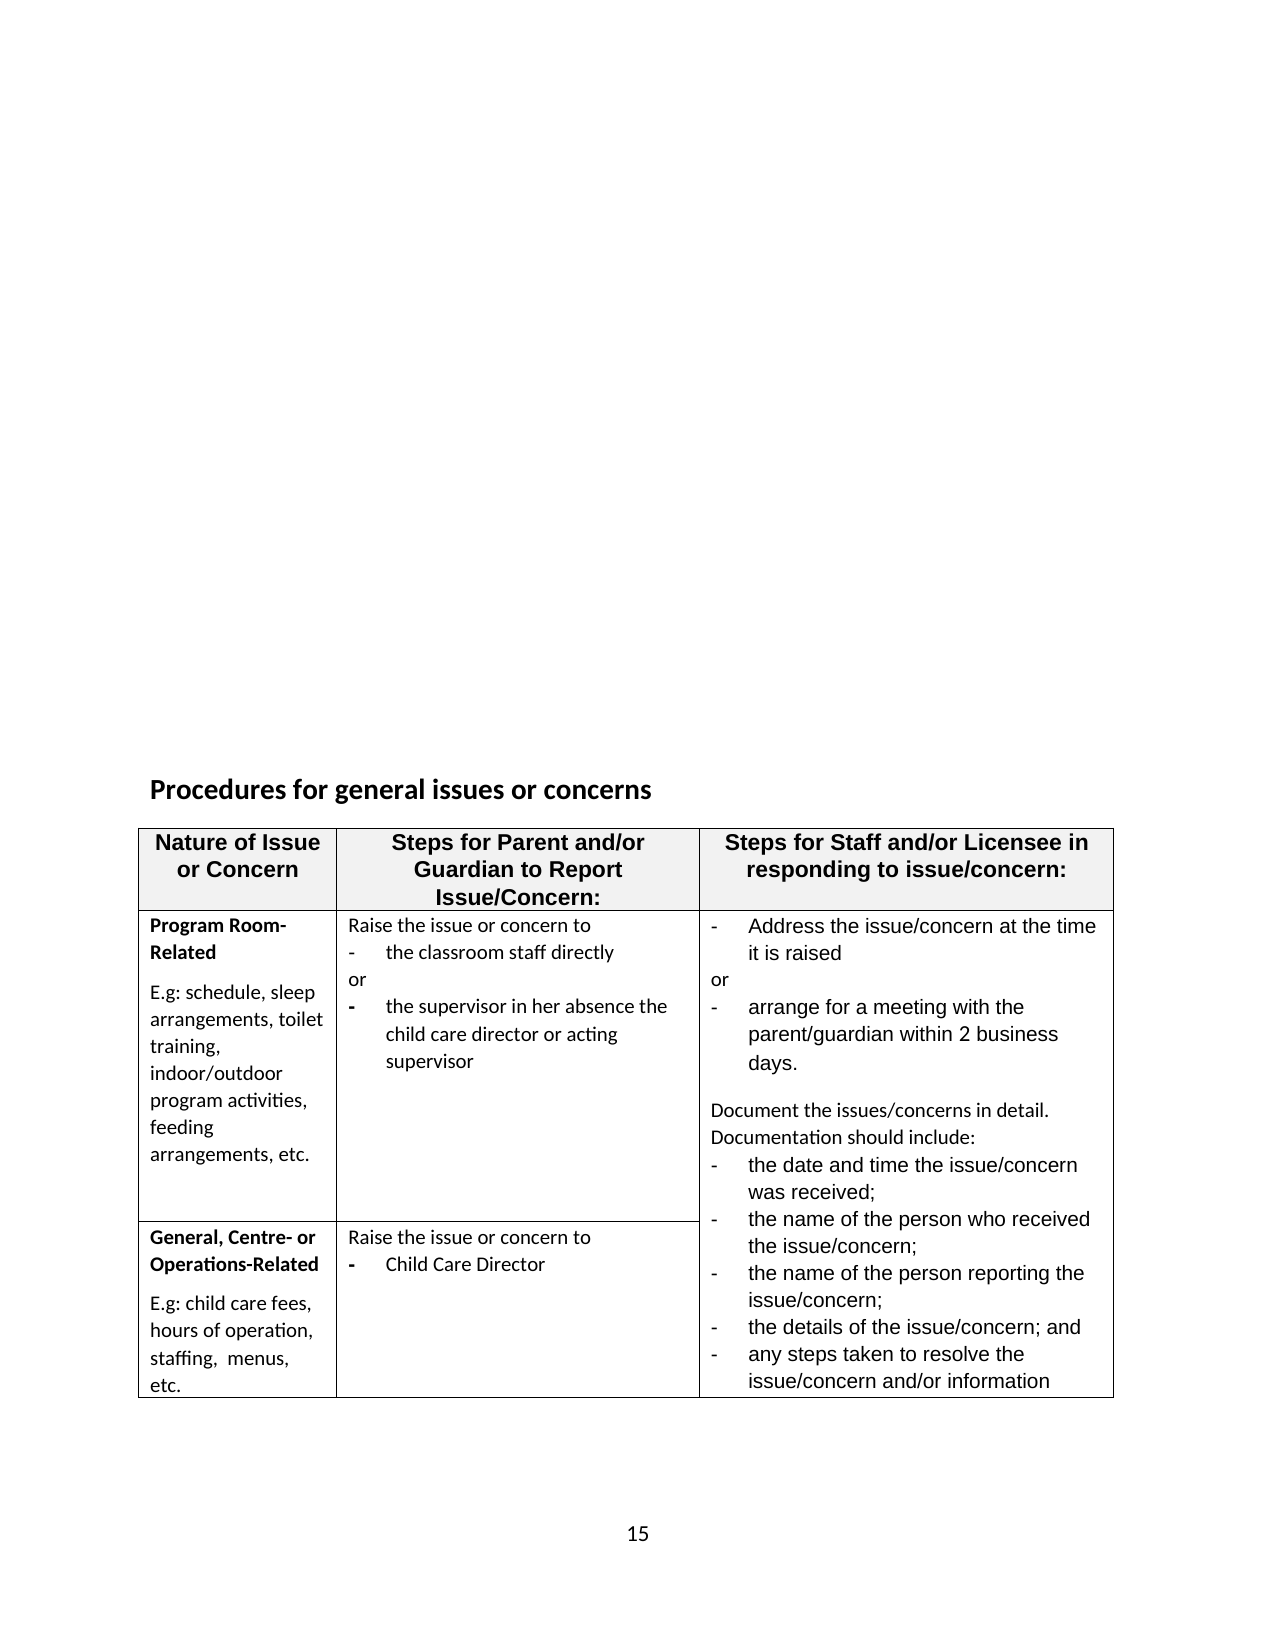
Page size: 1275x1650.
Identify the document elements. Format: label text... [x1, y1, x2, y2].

table_header Steps for Staff and/or Licensee in responding to issue/concern: [700, 829, 1113, 910]
text Procedures for general issues or concerns [150, 771, 1125, 807]
table_header Nature of Issue or Concern [139, 829, 336, 910]
table_header Steps for Parent and/or Guardian to Report Issue/Concern: [337, 829, 699, 910]
table_cell Address the issue/concern at the time it is raised or arrange for a meeting with the parent/guardian within business days. Document the issues/concerns in detail. Documentation should include: the date and time the issue/concern was received; the name of the person who received the issue/concern; the name of the person reporting the issue/concern; the details of the issue/concern; and any steps taken to resolve the issue/concern and/or information given to the parent/guardian regarding next steps or referral. Provide contact information for the appropriate person if the person being notified is unable to address the matter. Ensure the investigation of the issue/concern is initiated by the appropriate party within 2 business days or as soon as reasonably possible thereafter. Document reasons for delays in writing. Provide a resolution or outcome to the parent(s)/guardian(s) who raised the issue/concern. [700, 911, 1113, 1397]
table_cell Program Room-Related E.g: schedule, sleep arrangements, toilet training, indoor/outdoor program activities, feeding arrangements, etc. [139, 911, 336, 1221]
table_cell Raise the issue or concern to the classroom staff directly or the supervisor in her absence the child care director or acting supervisor [337, 911, 699, 1221]
table_cell Raise the issue or concern to Child Care Director [337, 1222, 699, 1397]
table_cell General, Centre- or Operations-Related E.g: child care fees, hours of operation, staffing, menus, etc. [139, 1222, 336, 1397]
